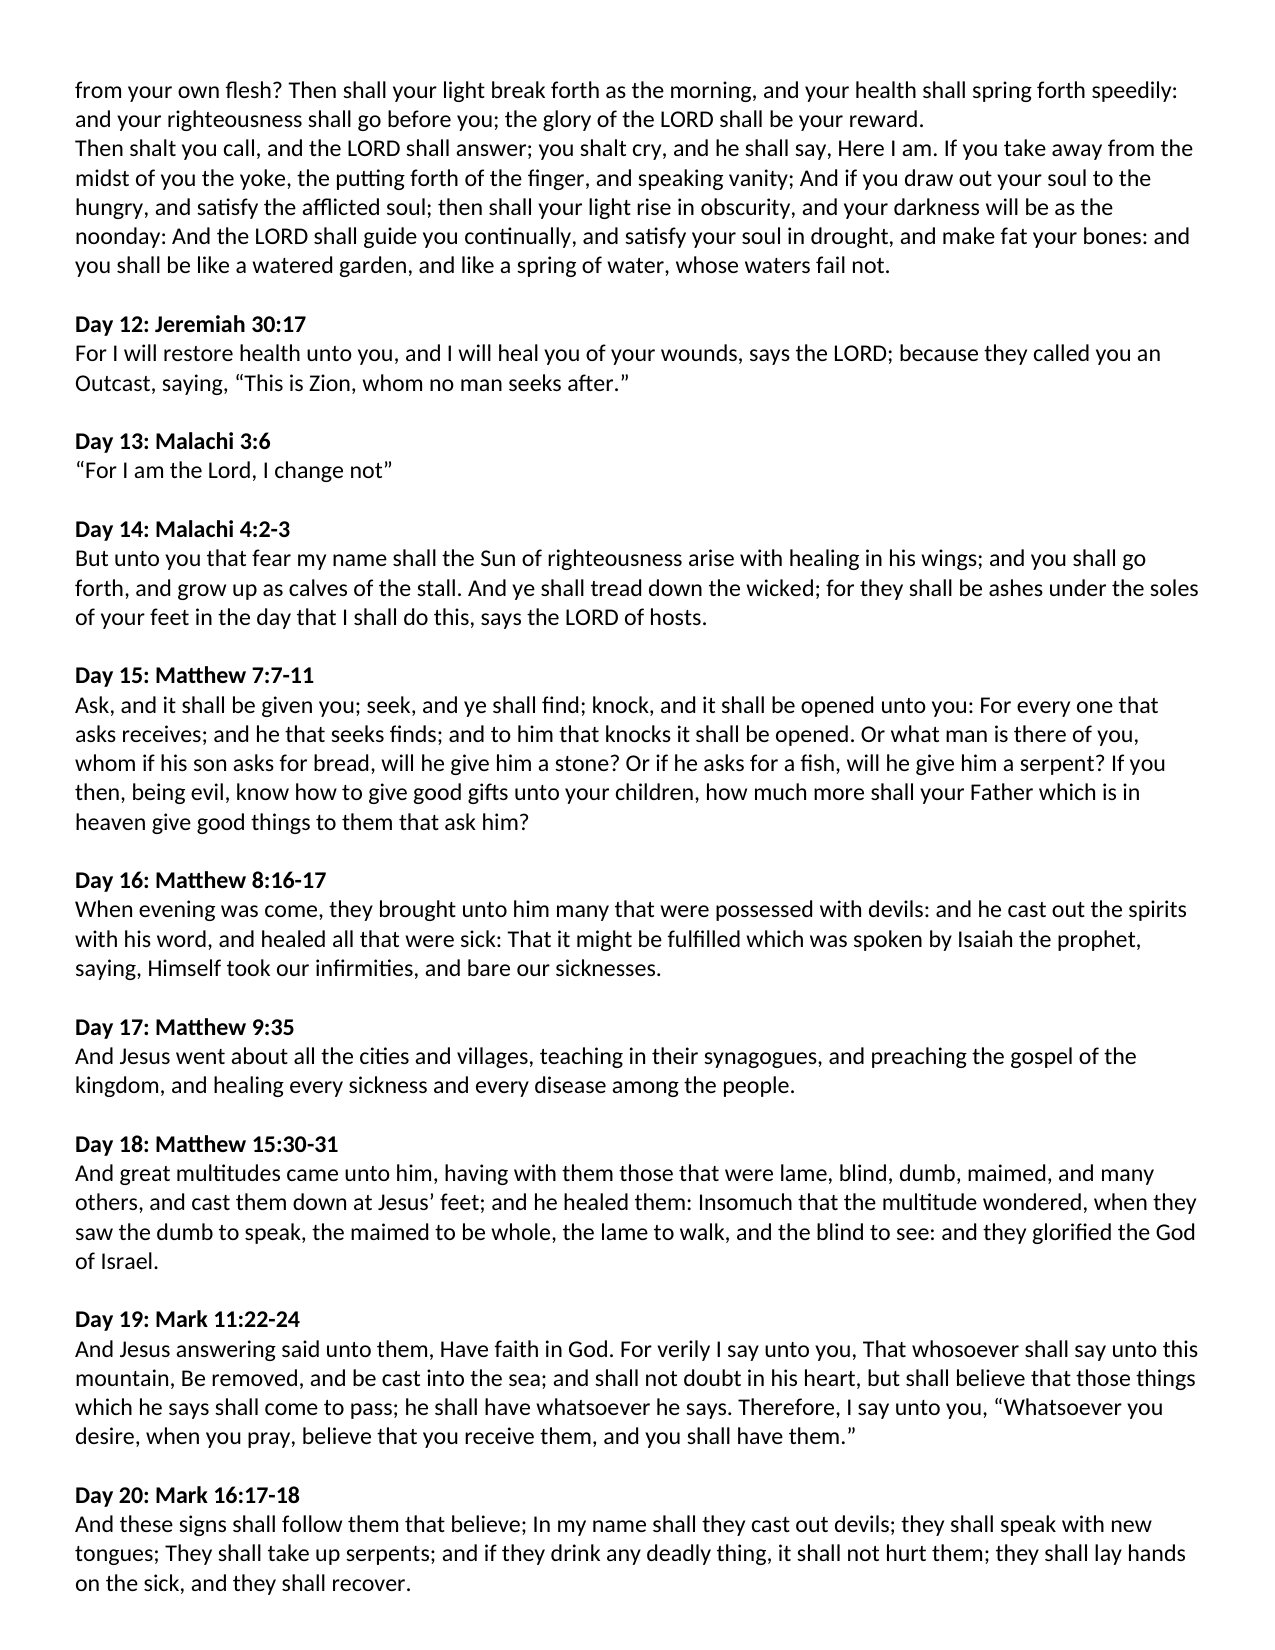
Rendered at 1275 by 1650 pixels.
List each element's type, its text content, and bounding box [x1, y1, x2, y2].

text Day 20: Mark 16:17-18 And these signs shall follow them that believe; In my name shall they cast out devils; they shall speak with new tongues; They shall take up serpents; and if they drink any deadly thing, it shall not hurt them; they shall lay hands on the sick, and they shall recover. [75, 1480, 1200, 1597]
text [75, 75, 1200, 133]
text Day 15: Matthew 7:7-11 Ask, and it shall be given you; seek, and ye shall find; knock, and it shall be opened unto you: For every one that asks receives; and he that seeks finds; and to him that knocks it shall be opened. Or what man is there of you, whom if his son asks for bread, will he give him a stone? Or if he asks for a fish, will he give him a serpent? If you then, being evil, know how to give good gifts unto your children, how much more shall your Father which is in heaven give good things to them that ask him? [75, 660, 1200, 836]
text Day 13: Malachi 3:6 “For I am the Lord, I change not” [75, 426, 1200, 485]
text Day 14: Malachi 4:2-3 But unto you that fear my name shall the Sun of righteousness arise with healing in his wings; and you shall go forth, and grow up as calves of the stall. And ye shall tread down the wicked; for they shall be ashes under the soles of your feet in the day that I shall do this, says the LORD of hosts. [75, 514, 1200, 631]
text Day 12: Jeremiah 30:17 For I will restore health unto you, and I will heal you of your wounds, says the LORD; because they called you an Outcast, saying, “This is Zion, whom no man seeks after.” [75, 309, 1200, 397]
text Day 19: Mark 11:22-24 And Jesus answering said unto them, Have faith in God. For verily I say unto you, That whosoever shall say unto this mountain, Be removed, and be cast into the sea; and shall not doubt in his heart, but shall believe that those things which he says shall come to pass; he shall have whatsoever he says. Therefore, I say unto you, “Whatsoever you desire, when you pray, believe that you receive them, and you shall have them.” [75, 1304, 1200, 1451]
text Day 16: Matthew 8:16-17 When evening was come, they brought unto him many that were possessed with devils: and he cast out the spirits with his word, and healed all that were sick: That it might be fulfilled which was spoken by Isaiah the prophet, saying, Himself took our infirmities, and bare our sicknesses. [75, 865, 1200, 982]
text Then shalt you call, and the LORD shall answer; you shalt cry, and he shall say, Here I am. If you take away from the midst of you the yoke, the putting forth of the finger, and speaking vanity; And if you draw out your soul to the hungry, and satisfy the afflicted soul; then shall your light rise in obscurity, and your darkness will be as the noonday: And the LORD shall guide you continually, and satisfy your soul in drought, and make fat your bones: and you shall be like a watered garden, and like a spring of water, whose waters fail not. [75, 133, 1200, 280]
text Day 17: Matthew 9:35 And Jesus went about all the cities and villages, teaching in their synagogues, and preaching the gospel of the kingdom, and healing every sickness and every disease among the people. [75, 1012, 1200, 1099]
text Day 18: Matthew 15:30-31 And great multitudes came unto him, having with them those that were lame, blind, dumb, maimed, and many others, and cast them down at Jesus’ feet; and he healed them: Insomuch that the multitude wondered, when they saw the dumb to speak, the maimed to be whole, the lame to walk, and the blind to see: and they glorified the God of Israel. [75, 1129, 1200, 1275]
